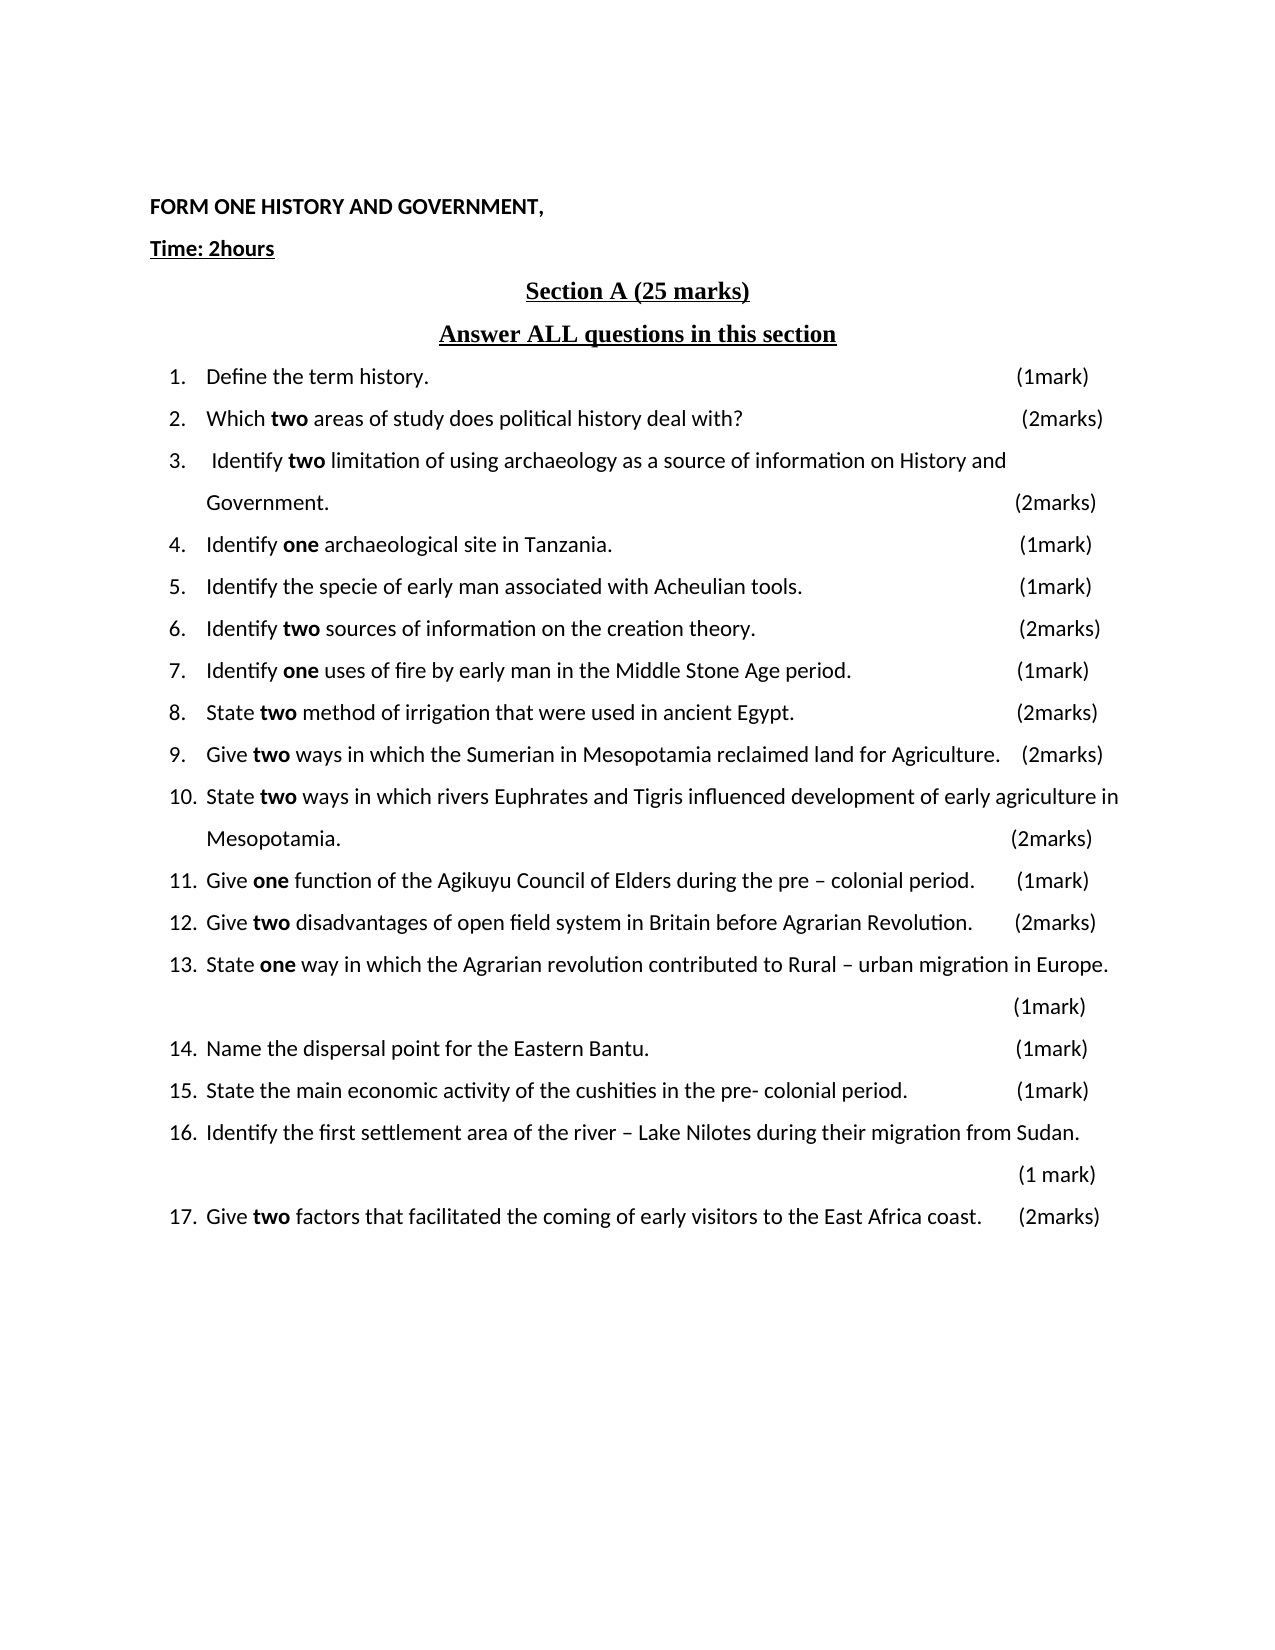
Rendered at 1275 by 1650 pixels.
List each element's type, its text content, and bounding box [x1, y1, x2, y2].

list Give two disadvantages of open field system in Britain before Agrarian Revolution. (2marks) [169, 908, 1125, 936]
list Identify two sources of information on the creation theory. (2marks) [169, 614, 1125, 642]
list State two ways in which rivers Euphrates and Tigris influenced development of early agriculture in Mesopotamia. (2marks) [169, 782, 1125, 852]
list State one way in which the Agrarian revolution contributed to Rural – urban migration in Europe. [169, 950, 1125, 978]
list Identify the first settlement area of the river – Lake Nilotes during their migration from Sudan. [169, 1118, 1125, 1146]
list (1 mark) [225, 1160, 1125, 1188]
list Which two areas of study does political history deal with? (2marks) [169, 404, 1125, 432]
list Name the dispersal point for the Eastern Bantu. (1mark) [169, 1034, 1125, 1062]
text Section A (25 marks) [150, 276, 1125, 305]
list Identify the specie of early man associated with Acheulian tools. (1mark) [169, 572, 1125, 600]
list State two method of irrigation that were used in ancient Egypt. (2marks) [169, 698, 1125, 726]
text FORM ONE HISTORY AND GOVERNMENT, [150, 192, 1125, 220]
list Identify one uses of fire by early man in the Middle Stone Age period. (1mark) [169, 656, 1125, 684]
text Time: 2hours [150, 234, 1125, 262]
list State the main economic activity of the cushities in the pre- colonial period. (1mark) [169, 1076, 1125, 1104]
list Give two factors that facilitated the coming of early visitors to the East Africa coast. (2marks) [169, 1202, 1125, 1230]
list Give two ways in which the Sumerian in Mesopotamia reclaimed land for Agriculture. (2marks) [169, 740, 1125, 768]
text (1mark) [169, 992, 1125, 1020]
text Answer ALL questions in this section [150, 319, 1125, 348]
list Identify one archaeological site in Tanzania. (1mark) [169, 530, 1125, 558]
list Identify two limitation of using archaeology as a source of information on History and Government. (2marks) [169, 446, 1125, 516]
list Define the term history. (1mark) [169, 362, 1125, 390]
list Give one function of the Agikuyu Council of Elders during the pre – colonial period. (1mark) [169, 866, 1125, 894]
